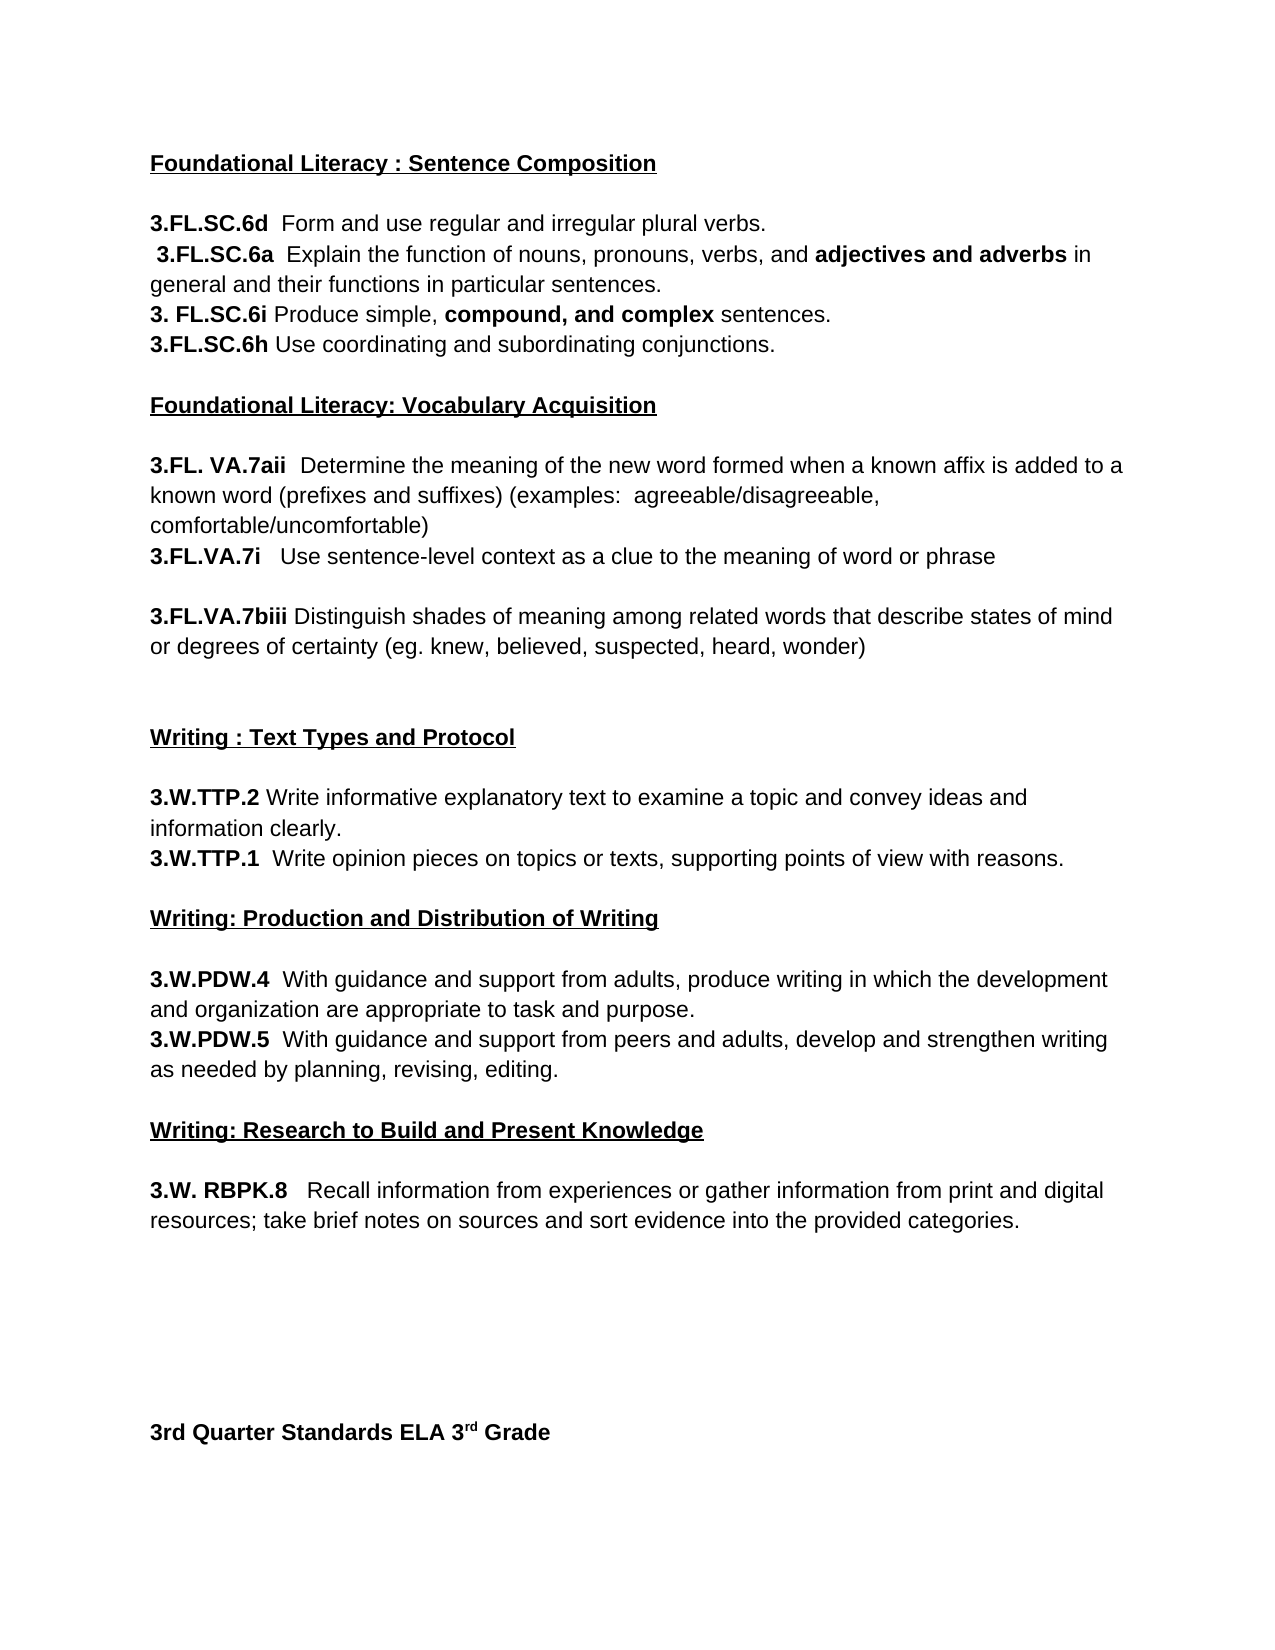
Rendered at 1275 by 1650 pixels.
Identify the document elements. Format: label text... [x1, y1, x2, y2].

text Foundational Literacy: Vocabulary Acquisition [150, 392, 1125, 418]
text Writing : Text Types and Protocol [150, 724, 1125, 750]
text 3.W.PDW.4 With guidance and support from adults, produce writing in which the development and organization are appropriate to task and purpose. [150, 966, 1125, 1022]
text 3.W.TTP.2 Write informative explanatory text to examine a topic and convey ideas and information clearly. [150, 784, 1125, 841]
text 3.FL.SC.6a Explain the function of nouns, pronouns, verbs, and adjectives and adverbs in general and their functions in particular sentences. [150, 241, 1125, 297]
text 3.FL.VA.7biii Distinguish shades of meaning among related words that describe states of mind or degrees of certainty (eg. knew, believed, suspected, heard, wonder) [150, 603, 1125, 660]
text 3.W.PDW.5 With guidance and support from peers and adults, develop and strengthen writing as needed by planning, revising, editing. [150, 1026, 1125, 1083]
text Foundational Literacy : Sentence Composition [150, 150, 1125, 176]
text 3rd Quarter Standards ELA 3rd Grade [150, 1419, 1125, 1445]
text 3.W. RBPK.8 Recall information from experiences or gather information from print and digital resources; take brief notes on sources and sort evidence into the provided categories. [150, 1177, 1125, 1234]
text Writing: Research to Build and Present Knowledge [150, 1117, 1125, 1143]
text 3.FL.SC.6d Form and use regular and irregular plural verbs. [150, 210, 1125, 237]
text 3.FL.VA.7i Use sentence-level context as a clue to the meaning of word or phrase [150, 543, 1125, 569]
text 3.FL. VA.7aii Determine the meaning of the new word formed when a known affix is added to a known word (prefixes and suffixes) (examples: agreeable/disagreeable, comfortable/uncomfortable) [150, 452, 1125, 539]
text 3.W.TTP.1 Write opinion pieces on topics or texts, supporting points of view with reasons. [150, 845, 1125, 901]
text 3. FL.SC.6i Produce simple, compound, and complex sentences. [150, 301, 1125, 327]
text Writing: Production and Distribution of Writing [150, 905, 1125, 932]
text 3.FL.SC.6h Use coordinating and subordinating conjunctions. [150, 331, 1125, 358]
